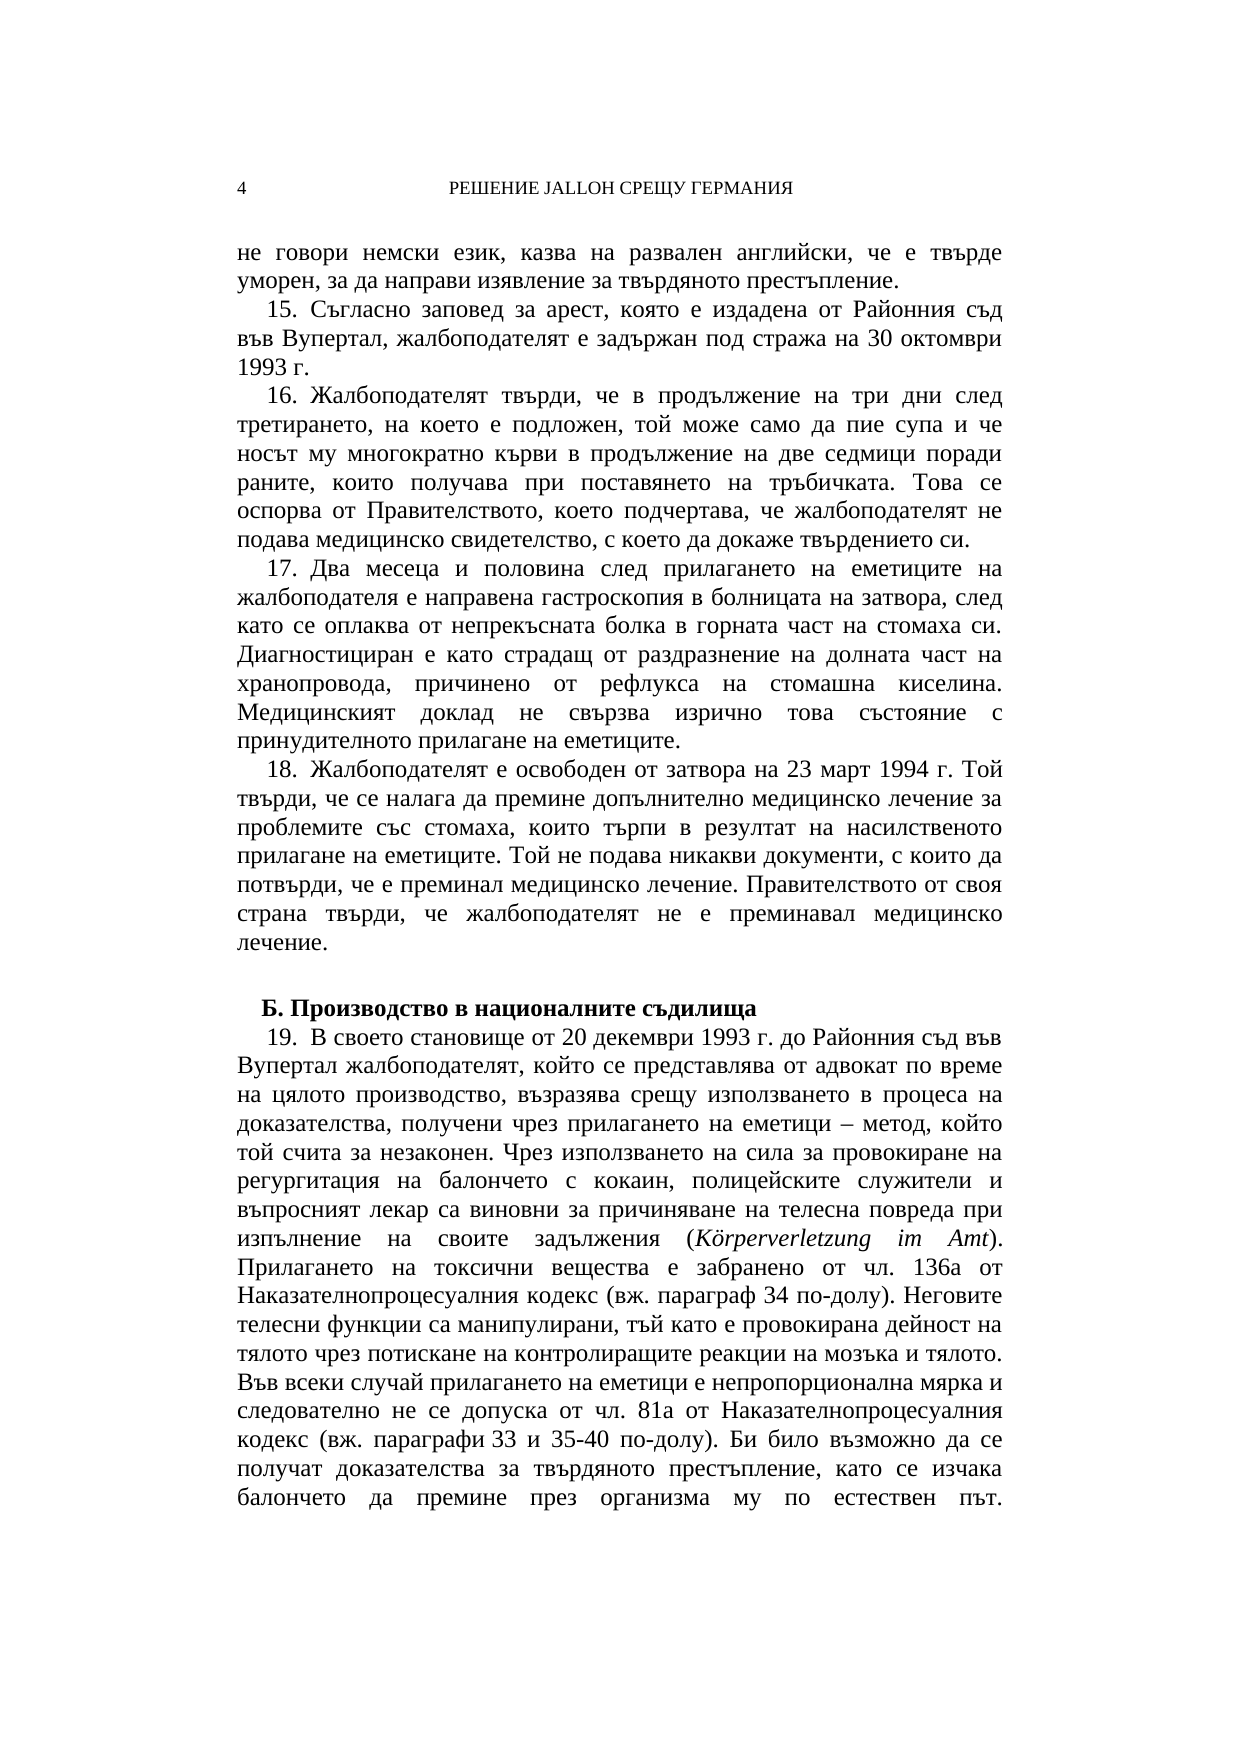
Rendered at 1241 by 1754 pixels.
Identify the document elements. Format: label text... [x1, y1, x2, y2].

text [237, 1022, 1003, 1511]
text Б. Производство в националните съдилища [261, 993, 1003, 1022]
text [237, 237, 1003, 294]
